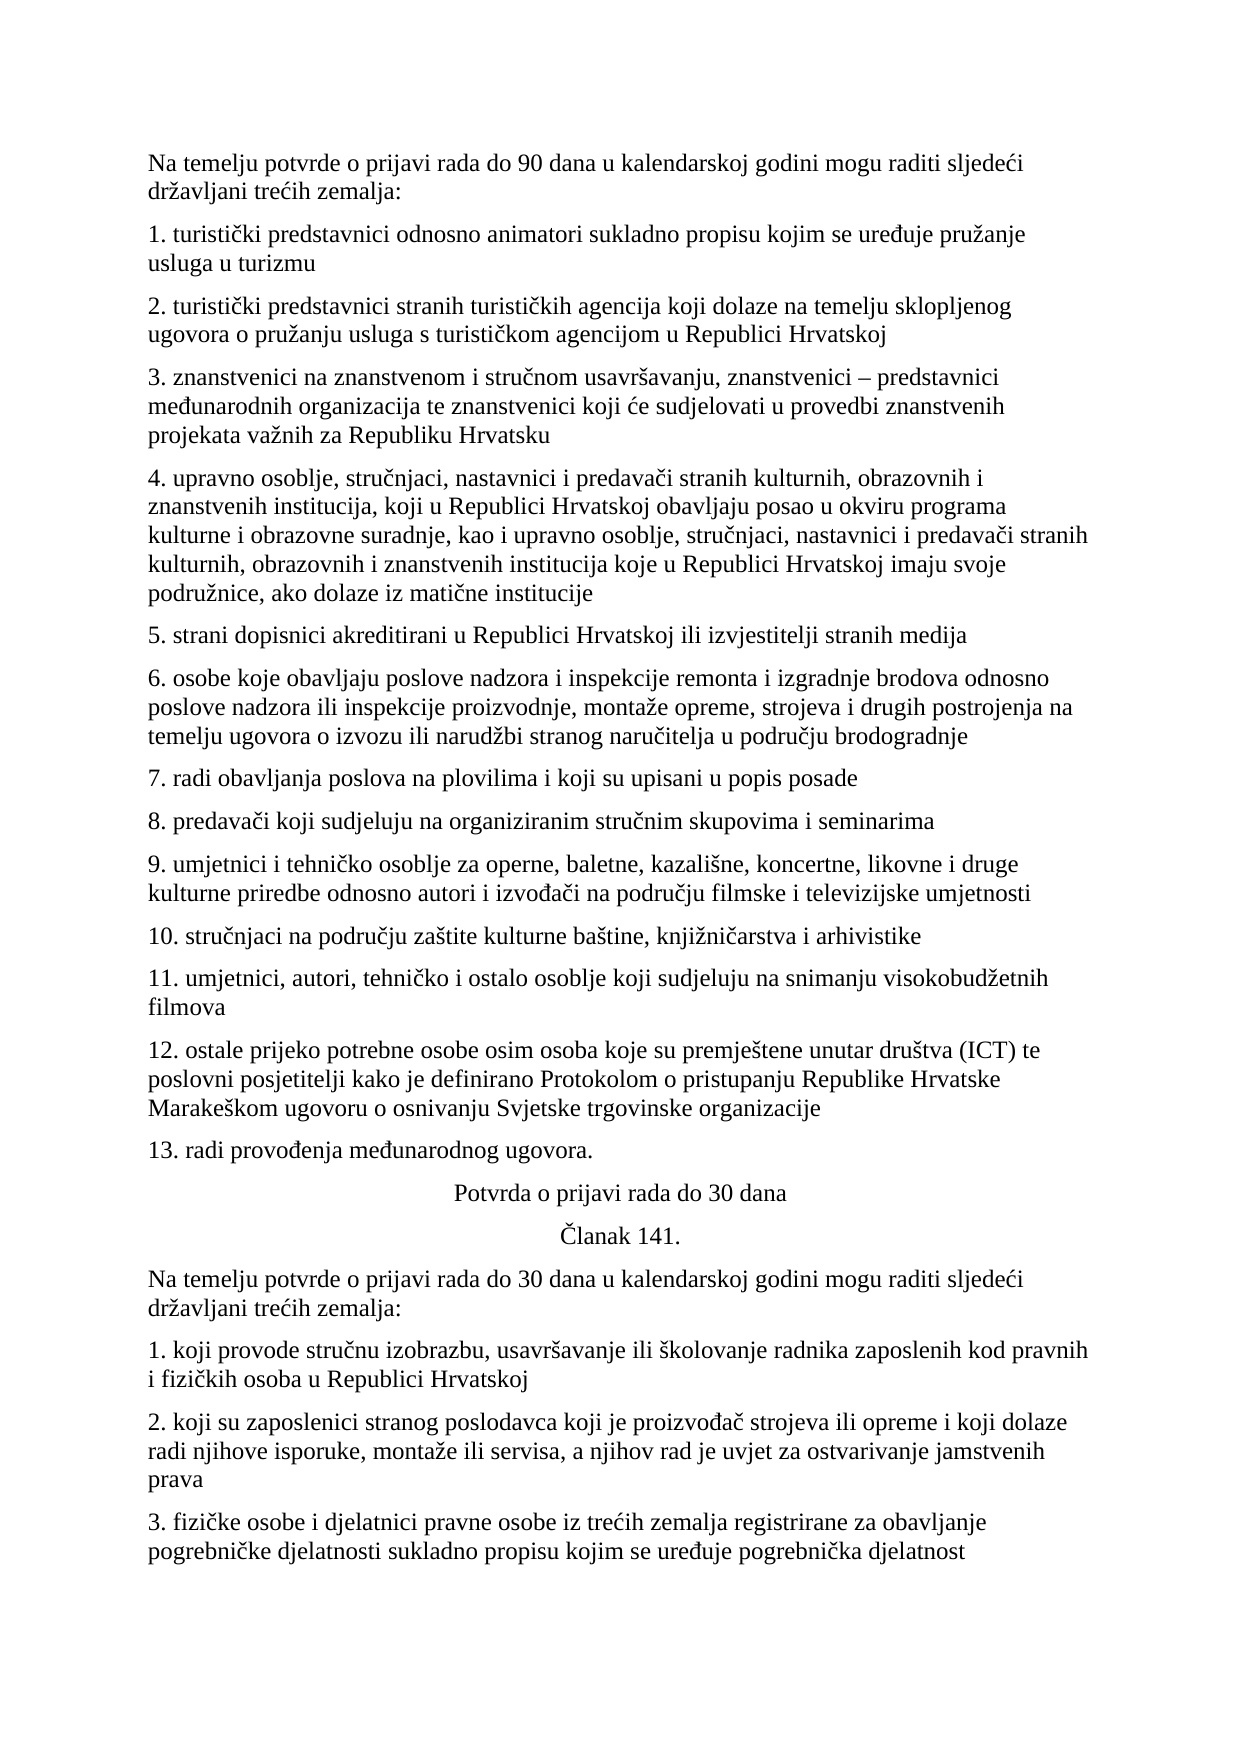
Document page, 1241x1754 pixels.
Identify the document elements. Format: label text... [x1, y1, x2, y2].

text 4. upravno osoblje, stručnjaci, nastavnici i predavači stranih kulturnih, obrazovnih i znanstvenih institucija, koji u Republici Hrvatskoj obavljaju posao u okviru programa kulturne i obrazovne suradnje, kao i upravno osoblje, stručnjaci, nastavnici i predavači stranih kulturnih, obrazovnih i znanstvenih institucija koje u Republici Hrvatskoj imaju svoje podružnice, ako dolaze iz matične institucije [148, 463, 1093, 606]
text 11. umjetnici, autori, tehničko i ostalo osoblje koji sudjeluju na snimanju visokobudžetnih filmova [148, 963, 1093, 1021]
text Članak 141. [148, 1221, 1093, 1250]
text Potvrda o prijavi rada do 30 dana [148, 1178, 1093, 1207]
text 8. predavači koji sudjeluju na organiziranim stručnim skupovima i seminarima [148, 806, 1093, 835]
text 1. koji provode stručnu izobrazbu, usavršavanje ili školovanje radnika zaposlenih kod pravnih i fizičkih osoba u Republici Hrvatskoj [148, 1335, 1093, 1393]
text 1. turistički predstavnici odnosno animatori sukladno propisu kojim se uređuje pružanje usluga u turizmu [148, 219, 1093, 277]
text 6. osobe koje obavljaju poslove nadzora i inspekcije remonta i izgradnje brodova odnosno poslove nadzora ili inspekcije proizvodnje, montaže opreme, strojeva i drugih postrojenja na temelju ugovora o izvozu ili narudžbi stranog naručitelja u području brodogradnje [148, 663, 1093, 749]
text 5. strani dopisnici akreditirani u Republici Hrvatskoj ili izvjestitelji stranih medija [148, 620, 1093, 649]
text 3. fizičke osobe i djelatnici pravne osobe iz trećih zemalja registrirane za obavljanje pogrebničke djelatnosti sukladno propisu kojim se uređuje pogrebnička djelatnost [148, 1507, 1093, 1565]
text Na temelju potvrde o prijavi rada do 30 dana u kalendarskoj godini mogu raditi sljedeći državljani trećih zemalja: [148, 1264, 1093, 1321]
text Na temelju potvrde o prijavi rada do 90 dana u kalendarskoj godini mogu raditi sljedeći državljani trećih zemalja: [148, 148, 1093, 205]
text 12. ostale prijeko potrebne osobe osim osoba koje su premještene unutar društva (ICT) te poslovni posjetitelji kako je definirano Protokolom o pristupanju Republike Hrvatske Marakeškom ugovoru o osnivanju Svjetske trgovinske organizacije [148, 1035, 1093, 1121]
text 2. koji su zaposlenici stranog poslodavca koji je proizvođač strojeva ili opreme i koji dolaze radi njihove isporuke, montaže ili servisa, a njihov rad je uvjet za ostvarivanje jamstvenih prava [148, 1407, 1093, 1493]
text 10. stručnjaci na području zaštite kulturne baštine, knjižničarstva i arhivistike [148, 921, 1093, 949]
text 9. umjetnici i tehničko osoblje za operne, baletne, kazališne, koncertne, likovne i druge kulturne priredbe odnosno autori i izvođači na području filmske i televizijske umjetnosti [148, 849, 1093, 907]
text 3. znanstvenici na znanstvenom i stručnom usavršavanju, znanstvenici – predstavnici međunarodnih organizacija te znanstvenici koji će sudjelovati u provedbi znanstvenih projekata važnih za Republiku Hrvatsku [148, 362, 1093, 448]
text 2. turistički predstavnici stranih turističkih agencija koji dolaze na temelju sklopljenog ugovora o pružanju usluga s turističkom agencijom u Republici Hrvatskoj [148, 291, 1093, 348]
text 7. radi obavljanja poslova na plovilima i koji su upisani u popis posade [148, 763, 1093, 792]
text 13. radi provođenja međunarodnog ugovora. [148, 1135, 1093, 1164]
